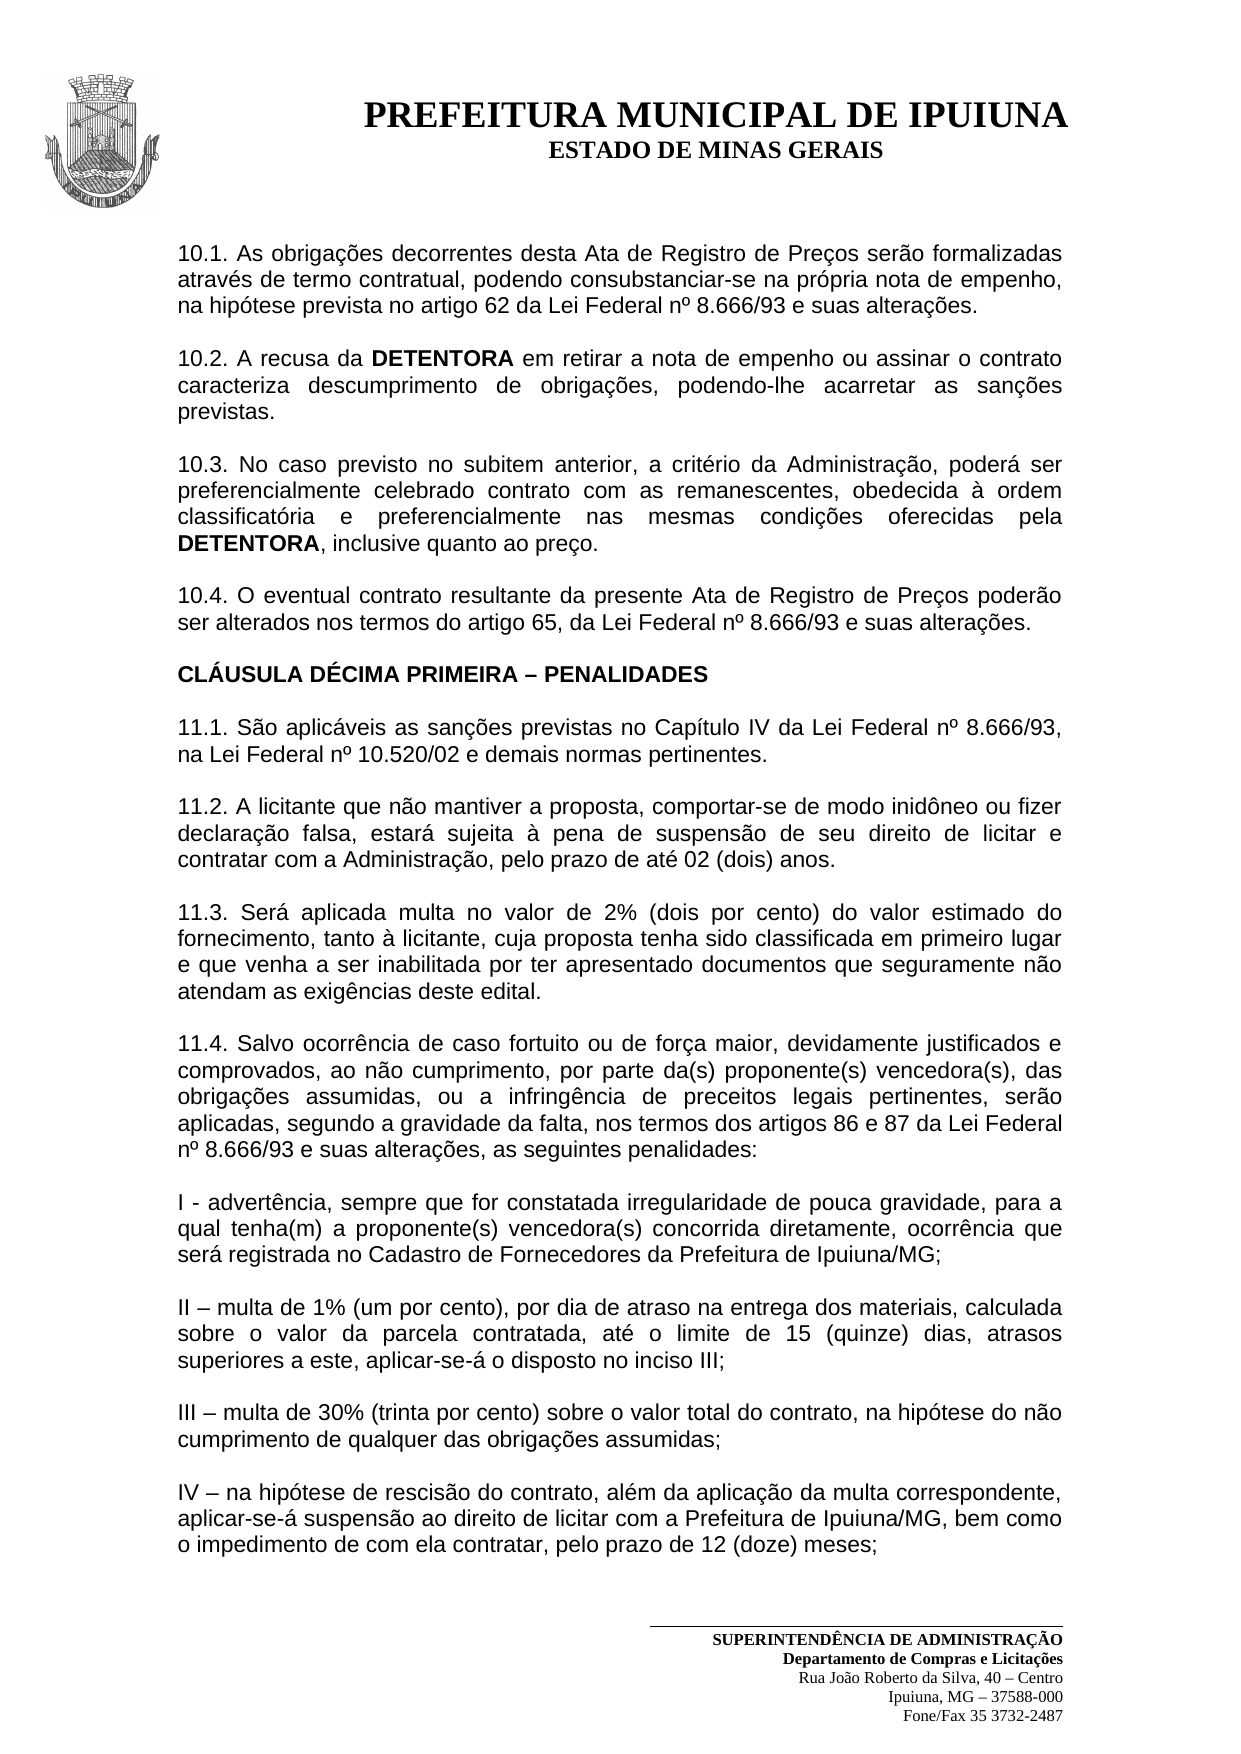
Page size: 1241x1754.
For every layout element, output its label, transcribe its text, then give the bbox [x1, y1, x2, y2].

text 10.2. A recusa da DETENTORA em retirar a nota de empenho ou assinar o contrato caracteriza descumprimento de obrigações, podendo-lhe acarretar as sanções previstas. [177, 345, 1063, 424]
text II – multa de 1% (um por cento), por dia de atraso na entrega dos materiais, calculada sobre o valor da parcela contratada, até o limite de 15 (quinze) dias, atrasos superiores a este, aplicar-se-á o disposto no inciso III; [177, 1294, 1063, 1373]
text 11.3. Será aplicada multa no valor de 2% (dois por cento) do valor estimado do fornecimento, tanto à licitante, cuja proposta tenha sido classificada em primeiro lugar e que venha a ser inabilitada por ter apresentado documentos que seguramente não atendam as exigências deste edital. [177, 899, 1063, 1004]
text 11.2. A licitante que não mantiver a proposta, comportar-se de modo inidôneo ou fizer declaração falsa, estará sujeita à pena de suspensão de seu direito de licitar e contratar com a Administração, pelo prazo de até 02 (dois) anos. [177, 793, 1063, 872]
text 11.1. São aplicáveis as sanções previstas no Capítulo IV da Lei Federal nº 8.666/93, na Lei Federal nº 10.520/02 e demais normas pertinentes. [177, 714, 1063, 767]
text CLÁUSULA DÉCIMA PRIMEIRA – PENALIDADES [177, 661, 1063, 688]
picture [45, 73, 160, 211]
text 10.1. As obrigações decorrentes desta Ata de Registro de Preços serão formalizadas através de termo contratual, podendo consubstanciar-se na própria nota de empenho, na hipótese prevista no artigo 62 da Lei Federal nº 8.666/93 e suas alterações. [177, 240, 1063, 319]
text III – multa de 30% (trinta por cento) sobre o valor total do contrato, na hipótese do não cumprimento de qualquer das obrigações assumidas; [177, 1399, 1063, 1452]
text IV – na hipótese de rescisão do contrato, além da aplicação da multa correspondente, aplicar-se-á suspensão ao direito de licitar com a Prefeitura de Ipuiuna/MG, bem como o impedimento de com ela contratar, pelo prazo de 12 (doze) meses; [177, 1478, 1063, 1557]
text 10.4. O eventual contrato resultante da presente Ata de Registro de Preços poderão ser alterados nos termos do artigo 65, da Lei Federal nº 8.666/93 e suas alterações. [177, 582, 1063, 635]
text I - advertência, sempre que for constatada irregularidade de pouca gravidade, para a qual tenha(m) a proponente(s) vencedora(s) concorrida diretamente, ocorrência que será registrada no Cadastro de Fornecedores da Prefeitura de Ipuiuna/MG; [177, 1188, 1063, 1268]
text 11.4. Salvo ocorrência de caso fortuito ou de força maior, devidamente justificados e comprovados, ao não cumprimento, por parte da(s) proponente(s) vencedora(s), das obrigações assumidas, ou a infringência de preceitos legais pertinentes, serão aplicadas, segundo a gravidade da falta, nos termos dos artigos 86 e 87 da Lei Federal nº 8.666/93 e suas alterações, as seguintes penalidades: [177, 1030, 1063, 1162]
text 10.3. No caso previsto no subitem anterior, a critério da Administração, poderá ser preferencialmente celebrado contrato com as remanescentes, obedecida à ordem classificatória e preferencialmente nas mesmas condições oferecidas pela DETENTORA, inclusive quanto ao preço. [177, 451, 1063, 556]
